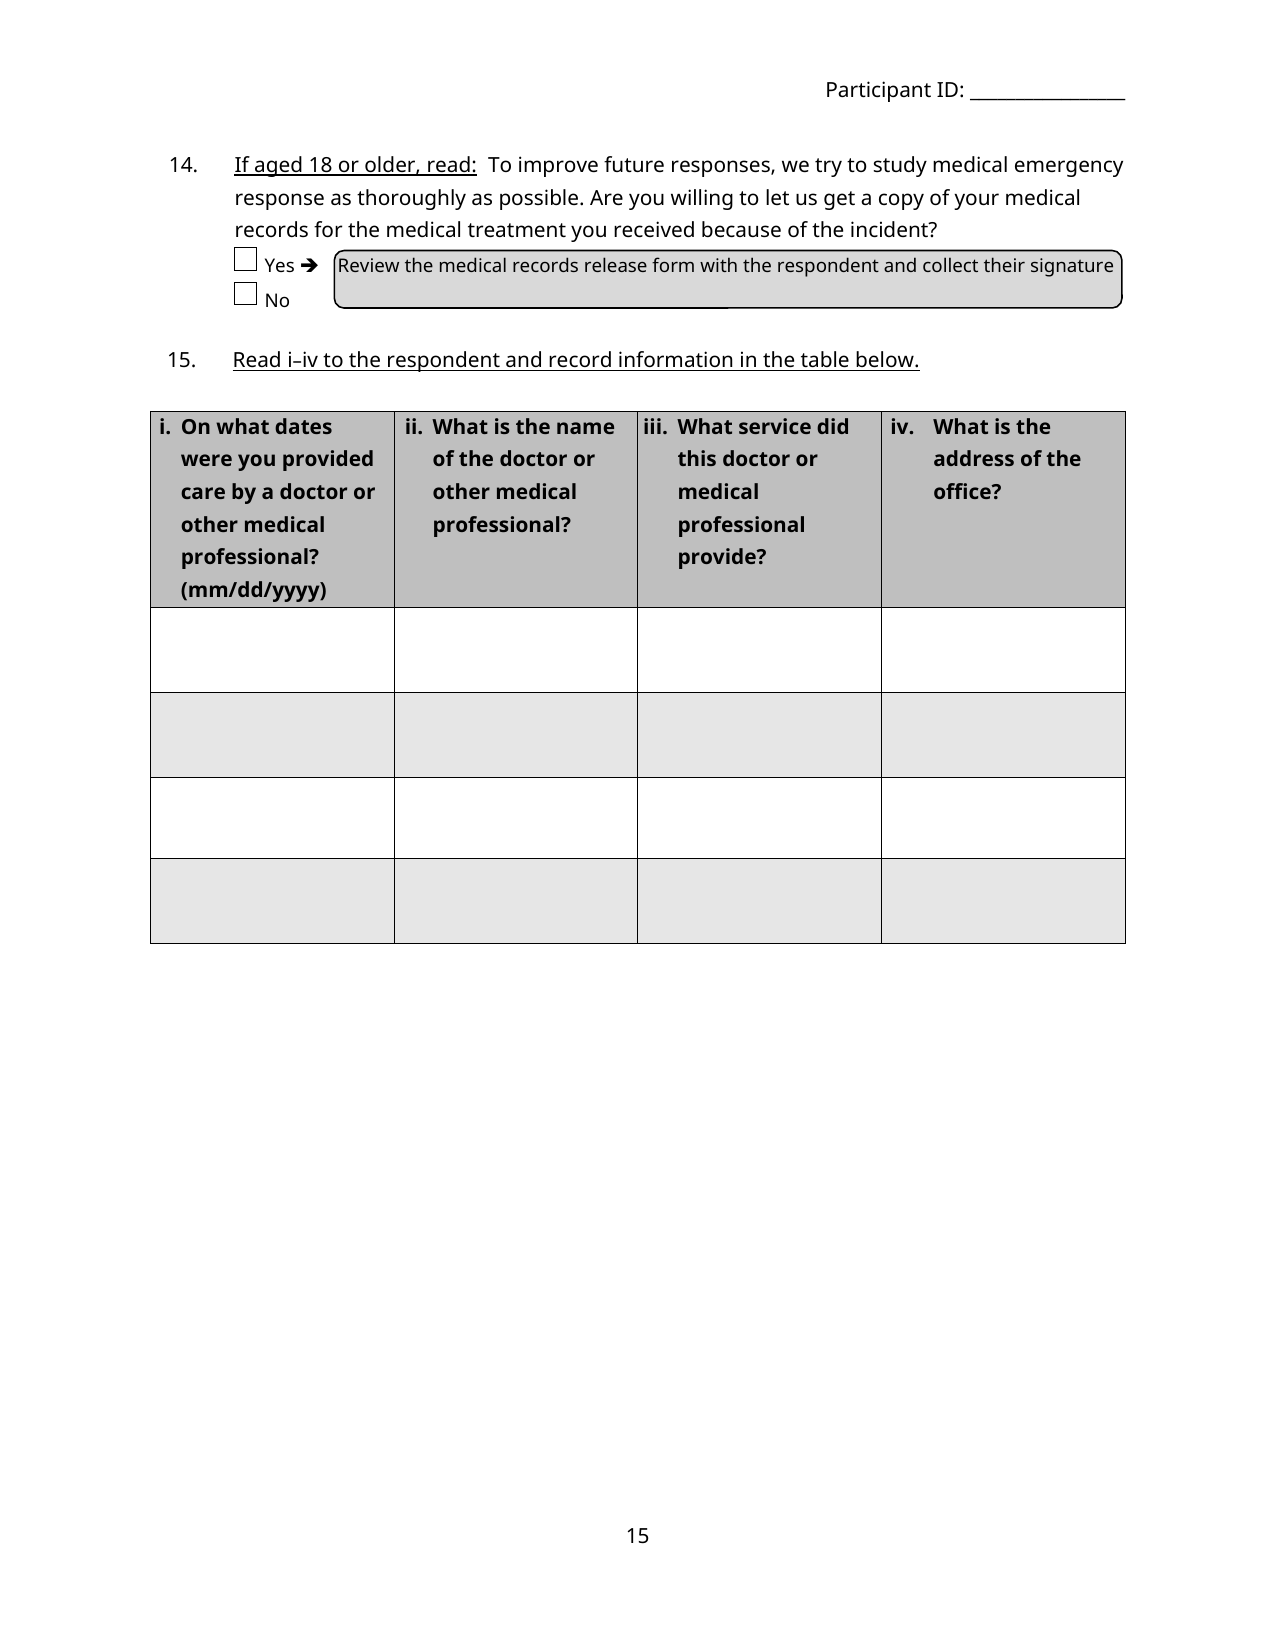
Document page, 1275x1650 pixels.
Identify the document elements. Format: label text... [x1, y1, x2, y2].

table_header What is the name of the doctor or other medical professional? [395, 412, 637, 607]
table_cell [638, 693, 881, 777]
table_cell [882, 693, 1125, 777]
table_header What service did this doctor or medical professional provide? [638, 412, 881, 607]
table_cell [882, 608, 1125, 692]
text No [225, 282, 1125, 313]
list Read i–iv to the respondent and record information in the table below. [167, 346, 1125, 374]
table_cell [395, 778, 637, 858]
table_cell [151, 693, 394, 777]
table_cell [395, 859, 637, 943]
table_cell [151, 859, 394, 943]
table_cell [395, 693, 637, 777]
table_cell [882, 859, 1125, 943]
table_header On what dates were you provided care by a doctor or other medical professional? (mm/dd/yyyy) [151, 412, 394, 607]
table_cell [638, 859, 881, 943]
table_header What is the address of the office? [882, 412, 1125, 607]
table_cell [638, 778, 881, 858]
table_cell [638, 608, 881, 692]
table_cell [395, 608, 637, 692]
table_cell [151, 608, 394, 692]
list If aged 18 or older, read: To improve future responses, we try to study medical emergency response as thoroughly as possible. Are you willing to let us get a copy of your medical records for the medical treatment you received because of the incident? [169, 150, 1125, 244]
text Yes Review the medical records release form with the respondent and collect their signature [234, 248, 1125, 278]
table_cell [151, 778, 394, 858]
table_cell [882, 778, 1125, 858]
